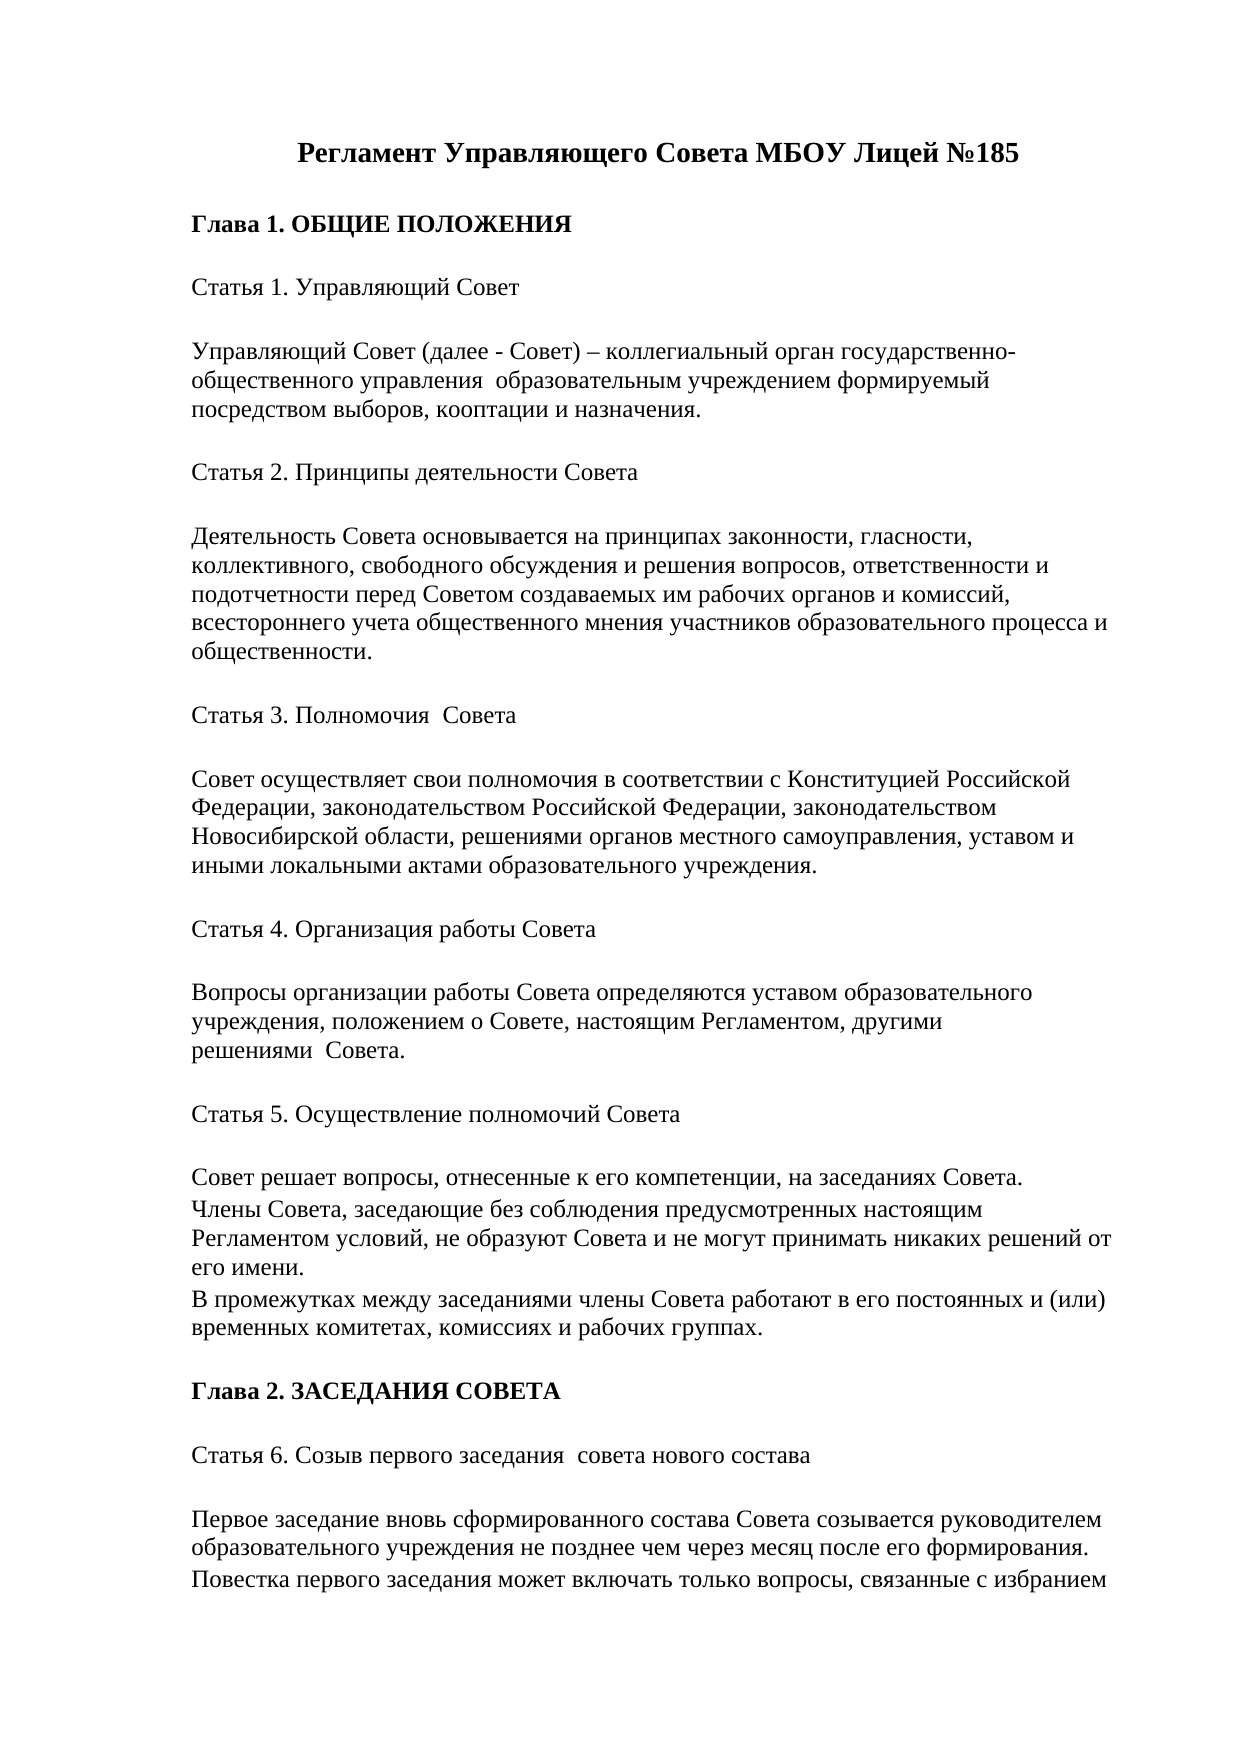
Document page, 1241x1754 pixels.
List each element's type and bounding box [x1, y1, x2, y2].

table_header [165, 118, 1152, 1636]
